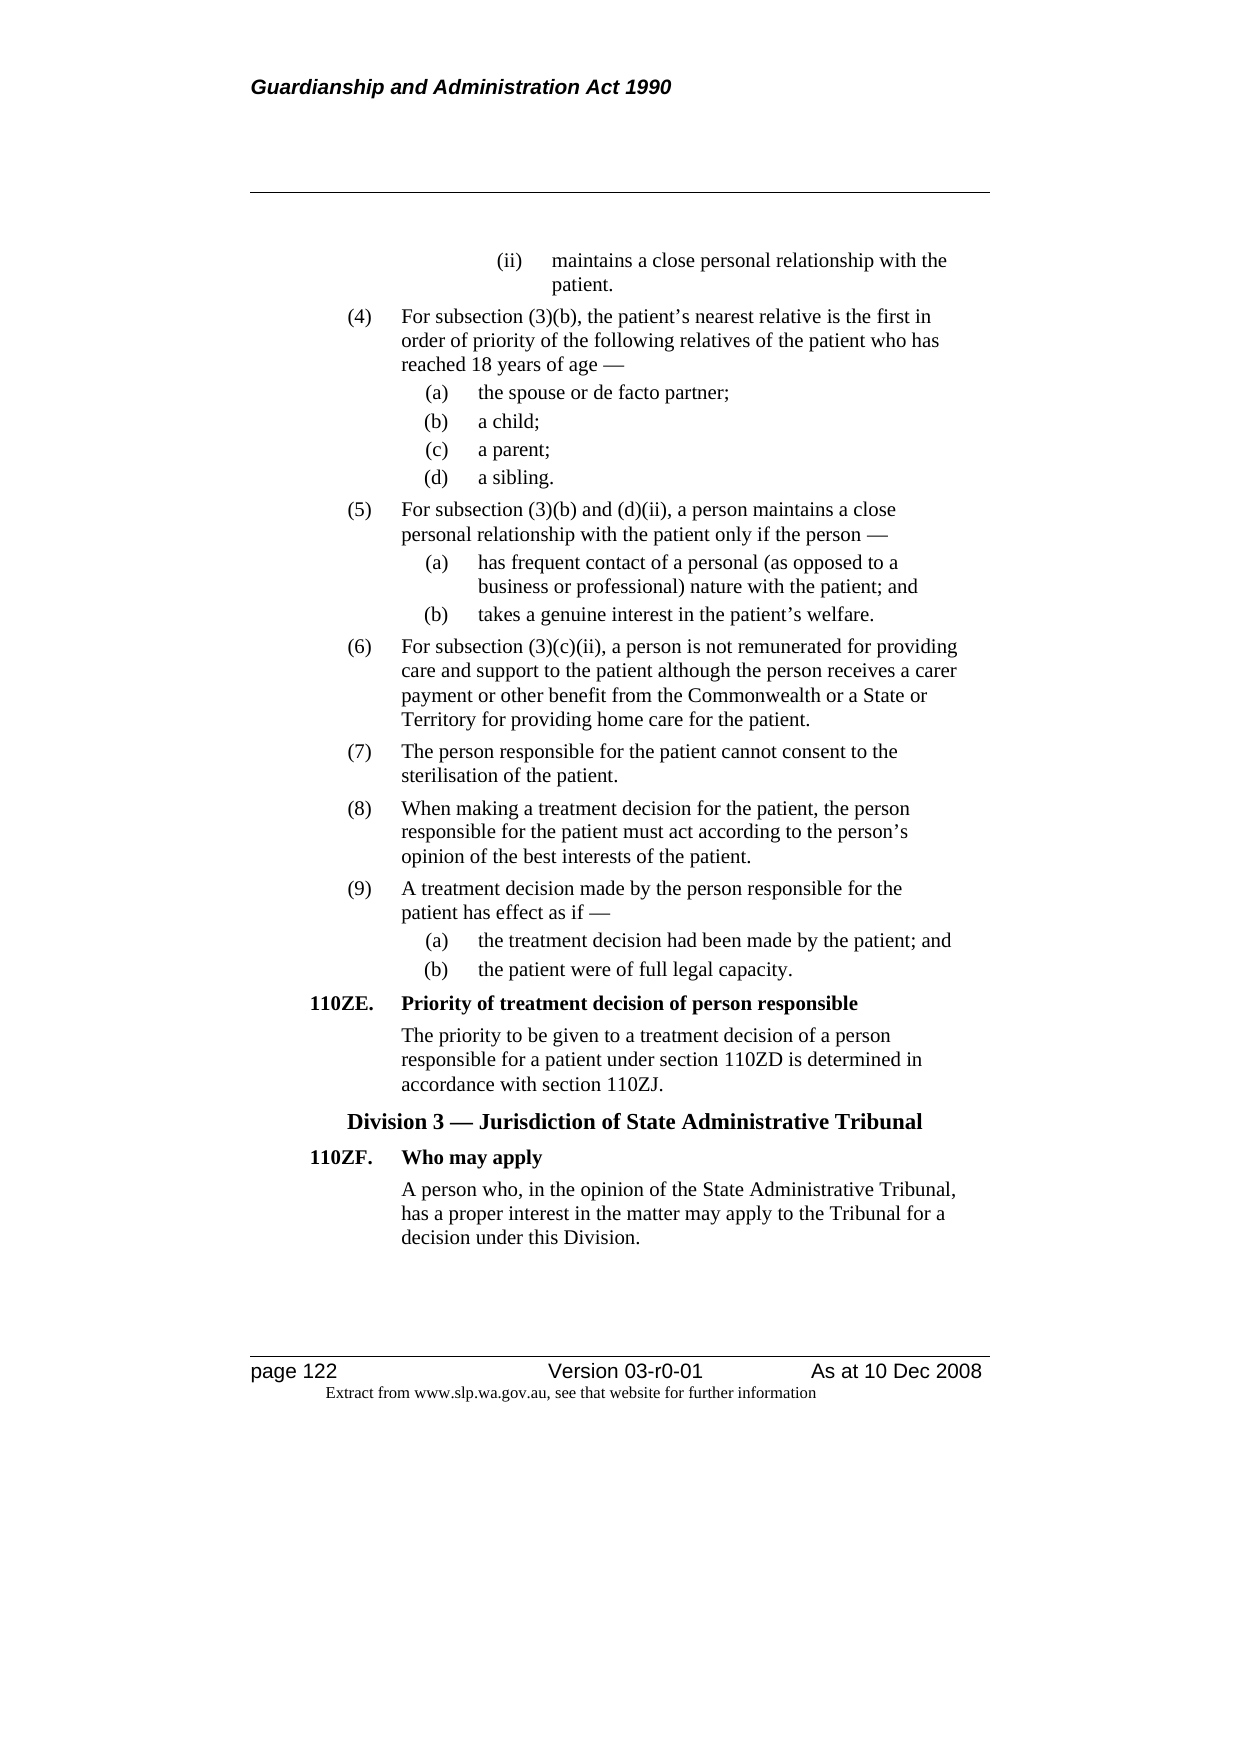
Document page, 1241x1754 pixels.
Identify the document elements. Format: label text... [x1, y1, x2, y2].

text (a) the treatment decision had been made by the patient; and [389, 928, 960, 952]
text (8) When making a treatment decision for the patient, the person responsible for the patient must act according to the person’s opinion of the best interests of the patient. [312, 795, 960, 868]
text (4) For subsection (3)(b), the patient’s nearest relative is the first in order of priority of the following relatives of the patient who has reached 18 years of age — [312, 304, 960, 376]
text (d) a sibling. [389, 465, 960, 489]
text (a) has frequent contact of a personal (as opposed to a business or professional) nature with the patient; and [389, 550, 960, 598]
text (b) the patient were of full legal capacity. [389, 956, 960, 981]
text A person who, in the opinion of the State Administrative Tribunal, has a proper interest in the matter may apply to the Tribunal for a decision under this Division. [312, 1177, 960, 1249]
text (b) takes a genuine interest in the patient’s welfare. [389, 602, 960, 626]
subtitle 110ZF. Who may apply [309, 1145, 960, 1169]
text (5) For subsection (3)(b) and (d)(ii), a person maintains a close personal relationship with the patient only if the person — [312, 497, 960, 546]
text (6) For subsection (3)(c)(ii), a person is not remunerated for providing care and support to the patient although the person receives a carer payment or other benefit from the Commonwealth or a State or Territory for providing home care for the patient. [312, 634, 960, 731]
text (c) a parent; [389, 437, 960, 461]
text The priority to be given to a treatment decision of a person responsible for a patient under section 110ZD is determined in accordance with section 110ZJ. [312, 1023, 960, 1096]
subtitle 110ZE. Priority of treatment decision of person responsible [309, 991, 960, 1015]
text (9) A treatment decision made by the person responsible for the patient has effect as if — [312, 876, 960, 924]
text (7) The person responsible for the patient cannot consent to the sterilisation of the patient. [312, 739, 960, 787]
text (a) the spouse or de facto partner; [389, 380, 960, 404]
text (b) a child; [389, 408, 960, 433]
subtitle Division 3 — Jurisdiction of State Administrative Tribunal [309, 1108, 960, 1134]
text (ii) maintains a close personal relationship with the patient. [463, 247, 960, 296]
